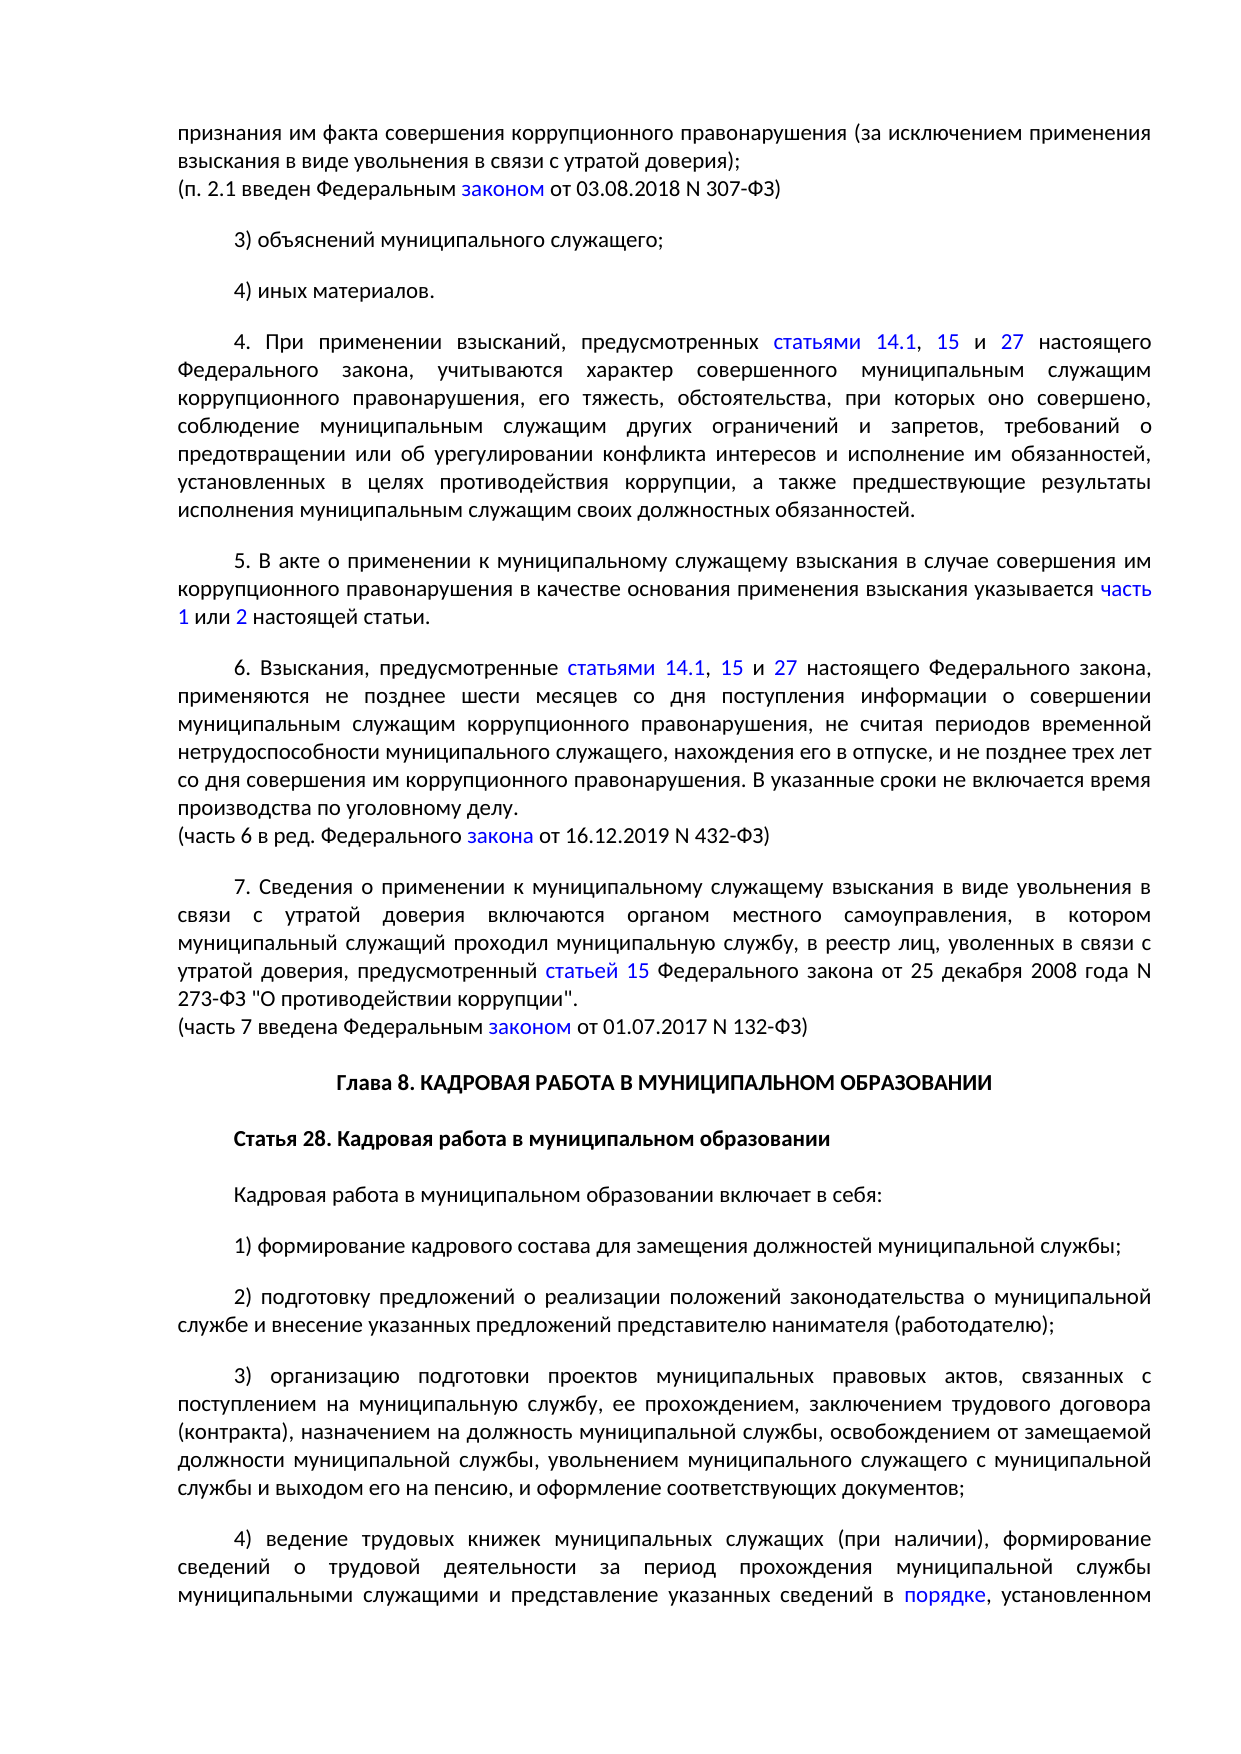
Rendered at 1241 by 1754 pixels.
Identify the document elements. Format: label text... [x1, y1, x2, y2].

text 5. В акте о применении к муниципальному служащему взыскания в случае совершения им коррупционного правонарушения в качестве основания применения взыскания указывается часть 1 или 2 настоящей статьи. [177, 546, 1152, 630]
text Статья 28. Кадровая работа в муниципальном образовании [177, 1124, 1152, 1152]
text 4) иных материалов. [177, 276, 1152, 304]
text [177, 118, 1152, 174]
text 3) объяснений муниципального служащего; [177, 225, 1152, 253]
text Кадровая работа в муниципальном образовании включает в себя: [177, 1180, 1152, 1208]
text (часть 6 в ред. Федерального закона от 16.12.2019 N 432-ФЗ) [177, 821, 1152, 849]
text 6. Взыскания, предусмотренные статьями 14.1, 15 и 27 настоящего Федерального закона, применяются не позднее шести месяцев со дня поступления информации о совершении муниципальным служащим коррупционного правонарушения, не считая периодов временной нетрудоспособности муниципального служащего, нахождения его в отпуске, и не позднее трех лет со дня совершения им коррупционного правонарушения. В указанные сроки не включается время производства по уголовному делу. [177, 653, 1152, 821]
text 3) организацию подготовки проектов муниципальных правовых актов, связанных с поступлением на муниципальную службу, ее прохождением, заключением трудового договора (контракта), назначением на должность муниципальной службы, освобождением от замещаемой должности муниципальной службы, увольнением муниципального служащего с муниципальной службы и выходом его на пенсию, и оформление соответствующих документов; [177, 1361, 1152, 1501]
text 7. Сведения о применении к муниципальному служащему взыскания в виде увольнения в связи с утратой доверия включаются органом местного самоуправления, в котором муниципальный служащий проходил муниципальную службу, в реестр лиц, уволенных в связи с утратой доверия, предусмотренный статьей 15 Федерального закона от 25 декабря 2008 года N 273-ФЗ "О противодействии коррупции". [177, 872, 1152, 1012]
text 1) формирование кадрового состава для замещения должностей муниципальной службы; [177, 1231, 1152, 1259]
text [177, 1524, 1152, 1608]
text 2) подготовку предложений о реализации положений законодательства о муниципальной службе и внесение указанных предложений представителю нанимателя (работодателю); [177, 1282, 1152, 1338]
text (п. 2.1 введен Федеральным законом от 03.08.2018 N 307-ФЗ) [177, 174, 1152, 202]
text (часть 7 введена Федеральным законом от 01.07.2017 N 132-ФЗ) [177, 1012, 1152, 1040]
text 4. При применении взысканий, предусмотренных статьями 14.1, 15 и 27 настоящего Федерального закона, учитываются характер совершенного муниципальным служащим коррупционного правонарушения, его тяжесть, обстоятельства, при которых оно совершено, соблюдение муниципальным служащим других ограничений и запретов, требований о предотвращении или об урегулировании конфликта интересов и исполнение им обязанностей, установленных в целях противодействия коррупции, а также предшествующие результаты исполнения муниципальным служащим своих должностных обязанностей. [177, 327, 1152, 523]
text Глава 8. КАДРОВАЯ РАБОТА В МУНИЦИПАЛЬНОМ ОБРАЗОВАНИИ [177, 1068, 1152, 1096]
